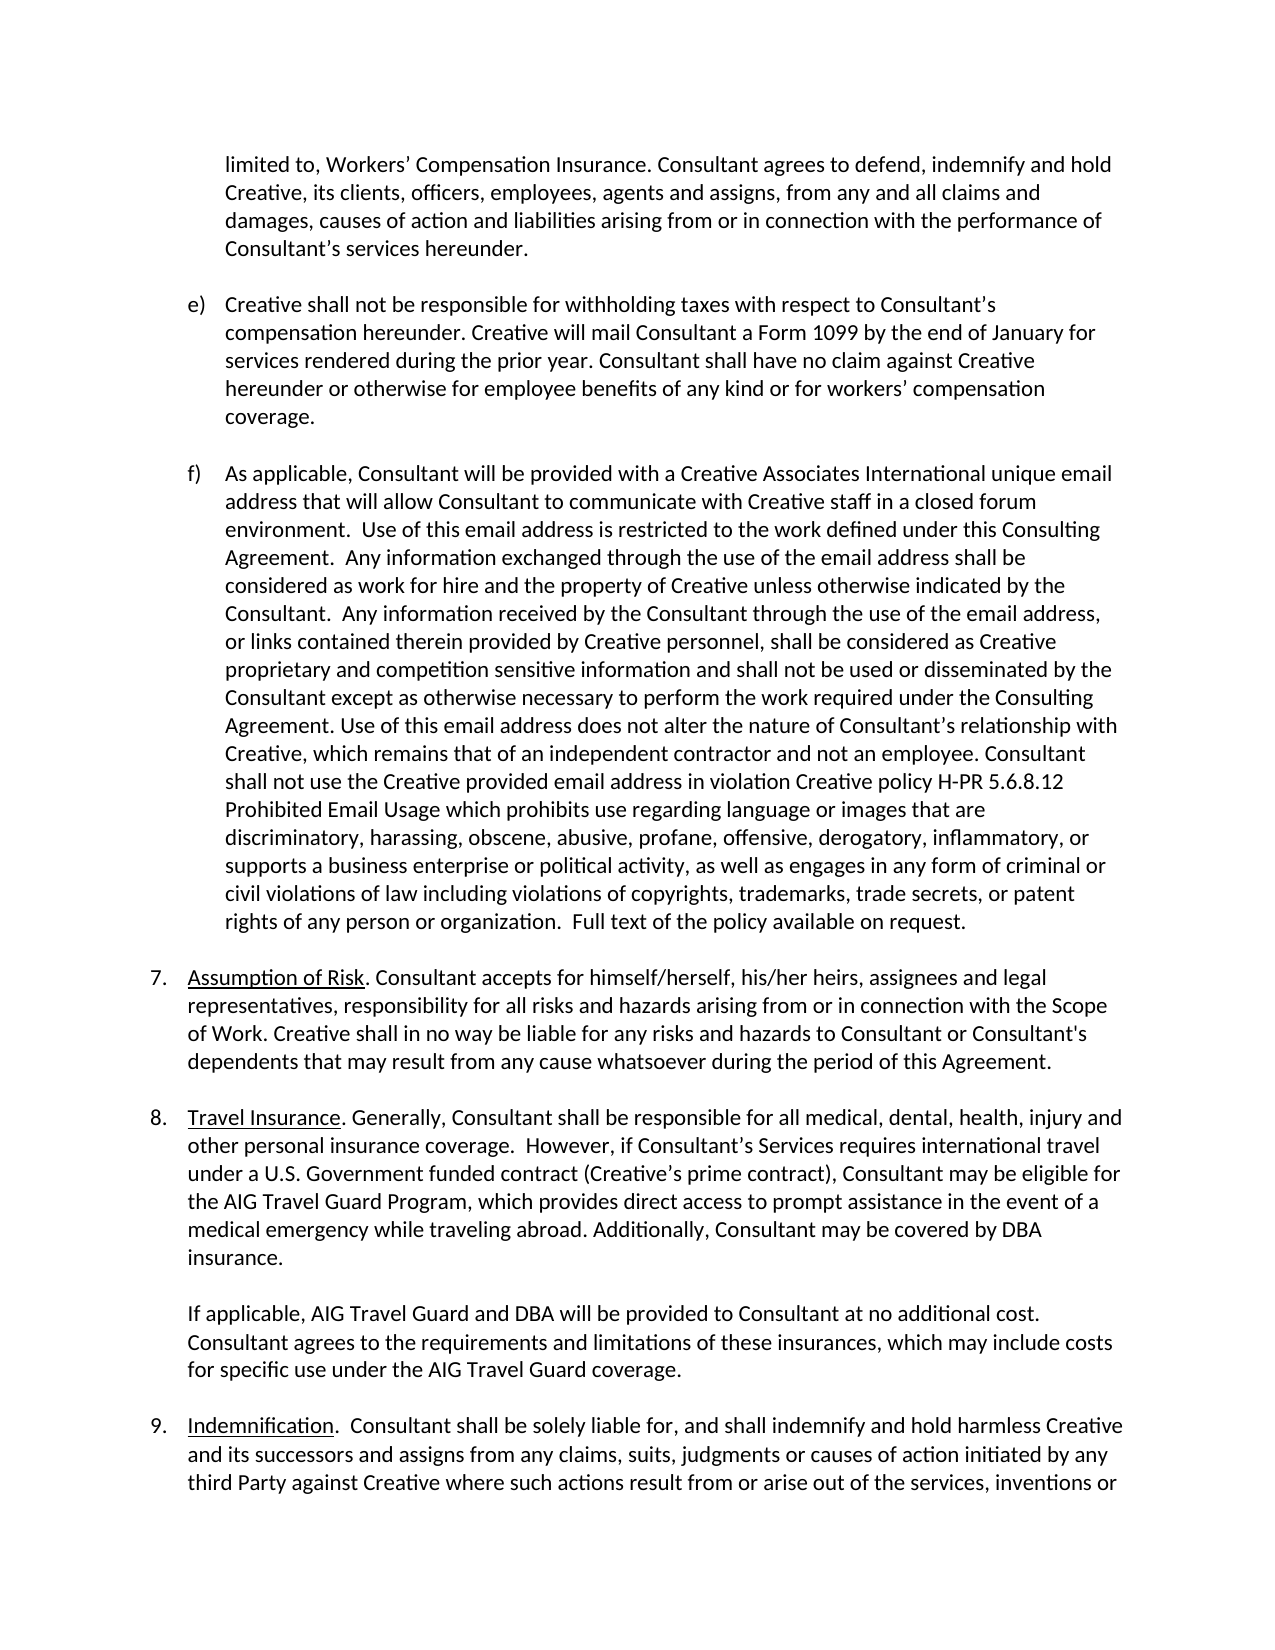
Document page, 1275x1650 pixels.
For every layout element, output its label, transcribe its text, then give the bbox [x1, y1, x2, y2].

list Assumption of Risk. Consultant accepts for himself/herself, his/her heirs, assignees and legal representatives, responsibility for all risks and hazards arising from or in connection with the Scope of Work. Creative shall in no way be liable for any risks and hazards to Consultant or Consultant's dependents that may result from any cause whatsoever during the period of this Agreement. [150, 963, 1125, 1075]
list Travel Insurance. Generally, Consultant shall be responsible for all medical, dental, health, injury and other personal insurance coverage. However, if Consultant’s Services requires international travel under a U.S. Government funded contract (Creative’s prime contract), Consultant may be eligible for the AIG Travel Guard Program, which provides direct access to prompt assistance in the event of a medical emergency while traveling abroad. Additionally, Consultant may be covered by DBA insurance. [150, 1103, 1125, 1272]
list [150, 1412, 1125, 1496]
list Creative shall not be responsible for withholding taxes with respect to Consultant’s compensation hereunder. Creative will mail Consultant a Form 1099 by the end of January for services rendered during the prior year. Consultant shall have no claim against Creative hereunder or otherwise for employee benefits of any kind or for workers’ compensation coverage. [187, 290, 1125, 430]
list If applicable, AIG Travel Guard and DBA will be provided to Consultant at no additional cost. Consultant agrees to the requirements and limitations of these insurances, which may include costs for specific use under the AIG Travel Guard coverage. [187, 1299, 1125, 1384]
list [187, 150, 1125, 262]
list As applicable, Consultant will be provided with a Creative Associates International unique email address that will allow Consultant to communicate with Creative staff in a closed forum environment. Use of this email address is restricted to the work defined under this Consulting Agreement. Any information exchanged through the use of the email address shall be considered as work for hire and the property of Creative unless otherwise indicated by the Consultant. Any information received by the Consultant through the use of the email address, or links contained therein provided by Creative personnel, shall be considered as Creative proprietary and competition sensitive information and shall not be used or disseminated by the Consultant except as otherwise necessary to perform the work required under the Consulting Agreement. Use of this email address does not alter the nature of Consultant’s relationship with Creative, which remains that of an independent contractor and not an employee. Consultant shall not use the Creative provided email address in violation Creative policy H-PR 5.6.8.12 Prohibited Email Usage which prohibits use regarding language or images that are discriminatory, harassing, obscene, abusive, profane, offensive, derogatory, inflammatory, or supports a business enterprise or political activity, as well as engages in any form of criminal or civil violations of law including violations of copyrights, trademarks, trade secrets, or patent rights of any person or organization. Full text of the policy available on request. [187, 459, 1125, 935]
